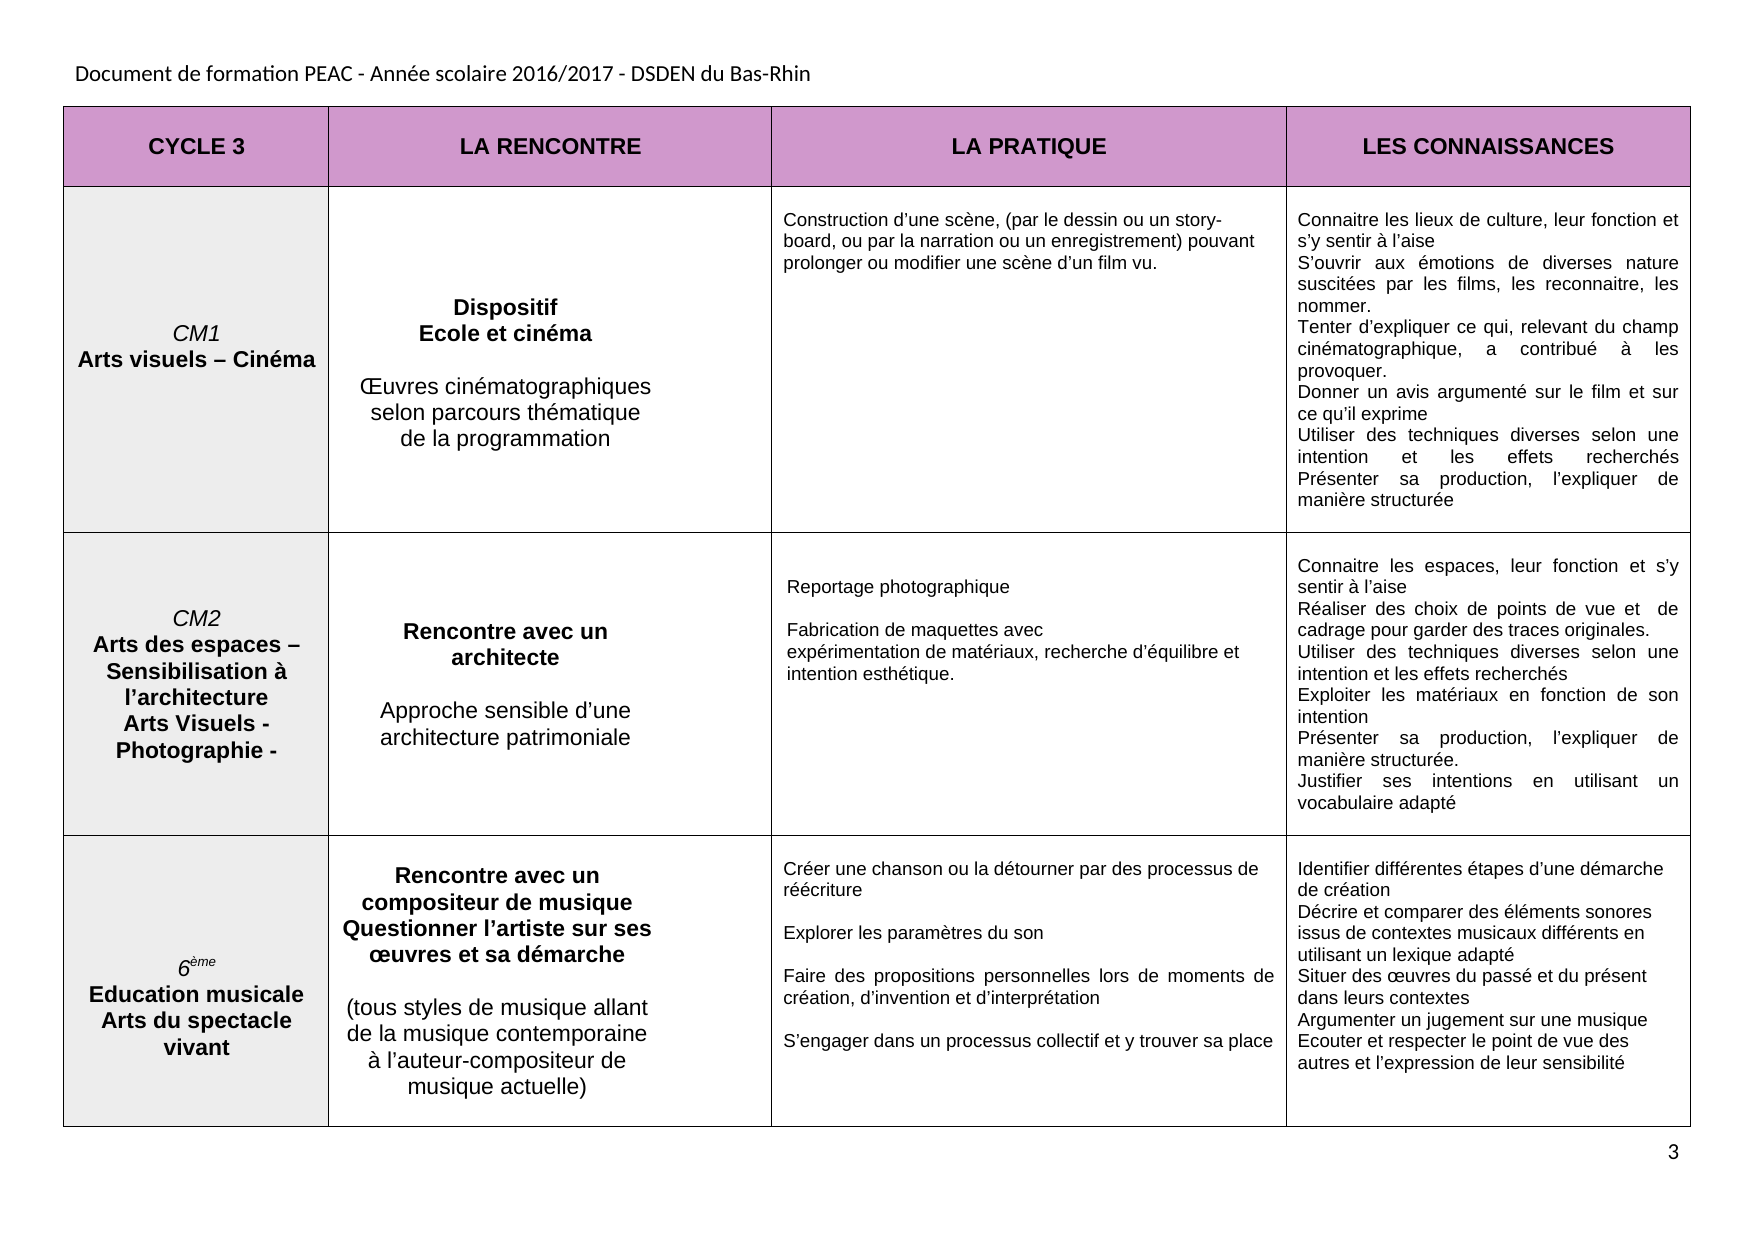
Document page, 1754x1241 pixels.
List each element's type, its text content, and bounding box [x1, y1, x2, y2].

table_cell CM1 Arts visuels – Cinéma [64, 187, 328, 532]
table_cell Créer une chanson ou la détourner par des processus de réécriture Explorer les paramètres du son Faire des propositions personnelles lors de moments de création, d’invention et d’interprétation S’engager dans un processus collectif et y trouver sa place [772, 836, 1286, 1126]
table_cell Dispositif Ecole et cinéma Œuvres cinématographiques selon parcours thématique de la programmation [329, 187, 771, 532]
table_cell Identifier différentes étapes d’une démarche de création Décrire et comparer des éléments sonores issus de contextes musicaux différents en utilisant un lexique adapté Situer des œuvres du passé et du présent dans leurs contextes Argumenter un jugement sur une musique Ecouter et respecter le point de vue des autres et l’expression de leur sensibilité [1287, 836, 1690, 1126]
table_cell Rencontre avec un compositeur de musique Questionner l’artiste sur ses œuvres et sa démarche (tous styles de musique allant de la musique contemporaine à l’auteur-compositeur de musique actuelle) [329, 836, 771, 1126]
table_cell Connaitre les lieux de culture, leur fonction et s’y sentir à l’aise S’ouvrir aux émotions de diverses nature suscitées par les films, les reconnaitre, les nommer. Tenter d’expliquer ce qui, relevant du champ cinématographique, a contribué à les provoquer. Donner un avis argumenté sur le film et sur ce qu’il exprime Utiliser des techniques diverses selon une intention et les effets recherchés Présenter sa production, l’expliquer de manière structurée [1287, 187, 1690, 532]
table_header CYCLE 3 [64, 107, 328, 186]
table_header LES CONNAISSANCES [1287, 107, 1690, 186]
table_header LA PRATIQUE [772, 107, 1286, 186]
table_cell Reportage photographique Fabrication de maquettes avec expérimentation de matériaux, recherche d’équilibre et intention esthétique. [772, 533, 1286, 835]
table_cell Connaitre les espaces, leur fonction et s’y sentir à l’aise Réaliser des choix de points de vue et de cadrage pour garder des traces originales. Utiliser des techniques diverses selon une intention et les effets recherchés Exploiter les matériaux en fonction de son intention Présenter sa production, l’expliquer de manière structurée. Justifier ses intentions en utilisant un vocabulaire adapté [1287, 533, 1690, 835]
table_cell CM2 Arts des espaces – Sensibilisation à l’architecture Arts Visuels - Photographie - [64, 533, 328, 835]
table_header LA RENCONTRE [329, 107, 771, 186]
table_cell 6ème Education musicale Arts du spectacle vivant [64, 836, 328, 1126]
table_cell Construction d’une scène, (par le dessin ou un story-board, ou par la narration ou un enregistrement) pouvant prolonger ou modifier une scène d’un film vu. [772, 187, 1286, 532]
table_cell Rencontre avec un architecte Approche sensible d’une architecture patrimoniale [329, 533, 771, 835]
